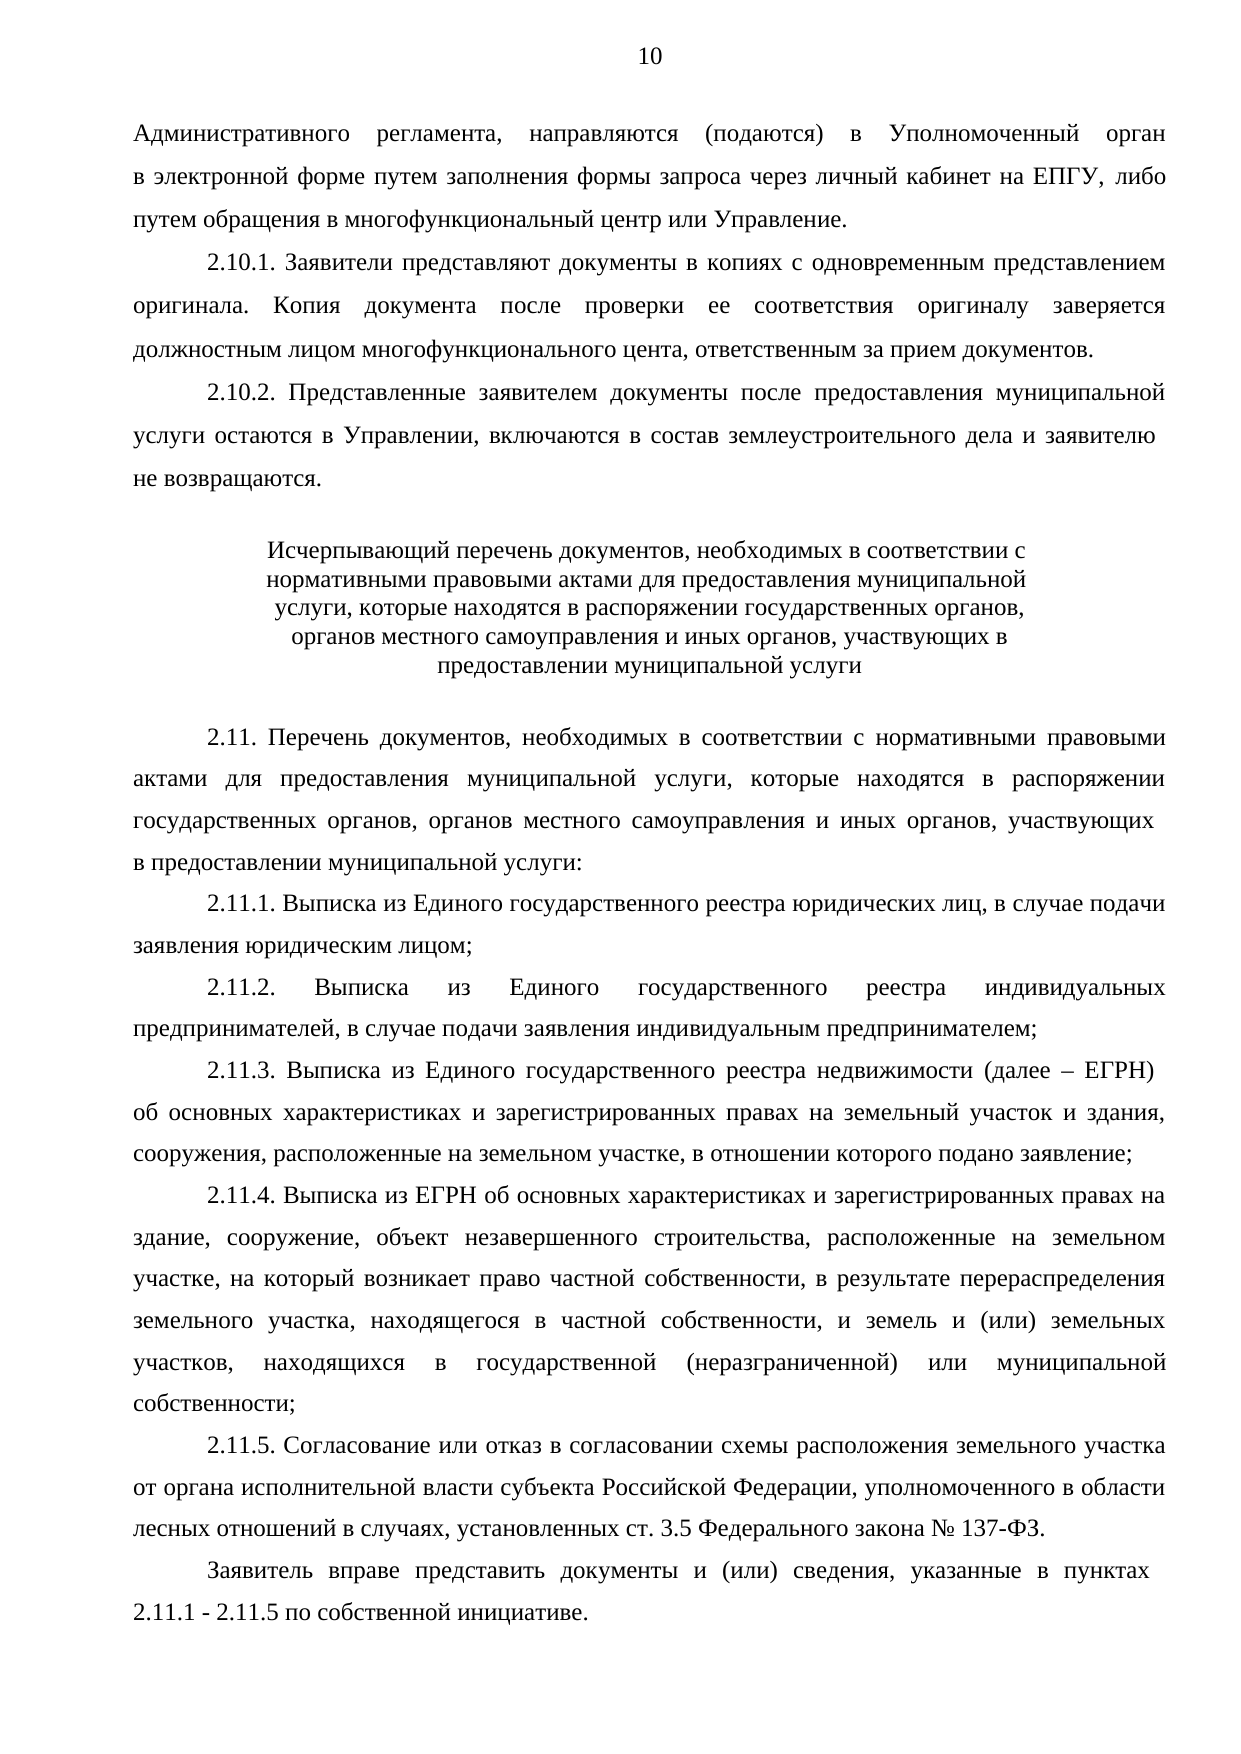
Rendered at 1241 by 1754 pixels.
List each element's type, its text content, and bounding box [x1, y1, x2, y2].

text 2.11.5. Согласование или отказ в согласовании схемы расположения земельного участка от органа исполнительной власти субъекта Российской Федерации, уполномоченного в области лесных отношений в случаях, установленных ст. 3.5 Федерального закона № 137-ФЗ. [133, 1430, 1166, 1542]
text Заявитель вправе представить документы и (или) сведения, указанные в пунктах 2.11.1 - 2.11.5 по собственной инициативе. [133, 1555, 1166, 1626]
text Исчерпывающий перечень документов, необходимых в соответствии с нормативными правовыми актами для предоставления муниципальной услуги, которые находятся в распоряжении государственных органов, органов местного самоуправления и иных органов, участвующих в предоставлении муниципальной услуги [251, 535, 1048, 679]
text 2.11.3. Выписка из Единого государственного реестра недвижимости (далее – ЕГРН) об основных характеристиках и зарегистрированных правах на земельный участок и здания, сооружения, расположенные на земельном участке, в отношении которого подано заявление; [133, 1055, 1166, 1167]
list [133, 118, 1166, 233]
text 2.10.2. Представленные заявителем документы после предоставления муниципальной услуги остаются в Управлении, включаются в состав землеустроительного дела и заявителю не возвращаются. [133, 377, 1166, 492]
text 2.11. Перечень документов, необходимых в соответствии с нормативными правовыми актами для предоставления муниципальной услуги, которые находятся в распоряжении государственных органов, органов местного самоуправления и иных органов, участвующих в предоставлении муниципальной услуги: [133, 722, 1166, 876]
text 2.11.2. Выписка из Единого государственного реестра индивидуальных предпринимателей, в случае подачи заявления индивидуальным предпринимателем; [133, 972, 1166, 1042]
text 2.10.1. Заявители представляют документы в копиях с одновременным представлением оригинала. Копия документа после проверки ее соответствия оригиналу заверяется должностным лицом многофункционального цента, ответственным за прием документов. [133, 247, 1166, 362]
text 2.11.1. Выписка из Единого государственного реестра юридических лиц, в случае подачи заявления юридическим лицом; [133, 888, 1166, 959]
text 2.11.4. Выписка из ЕГРН об основных характеристиках и зарегистрированных правах на здание, сооружение, объект незавершенного строительства, расположенные на земельном участке, на который возникает право частной собственности, в результате перераспределения земельного участка, находящегося в частной собственности, и земель и (или) земельных участков, находящихся в государственной (неразграниченной) или муниципальной собственности; [133, 1180, 1166, 1417]
